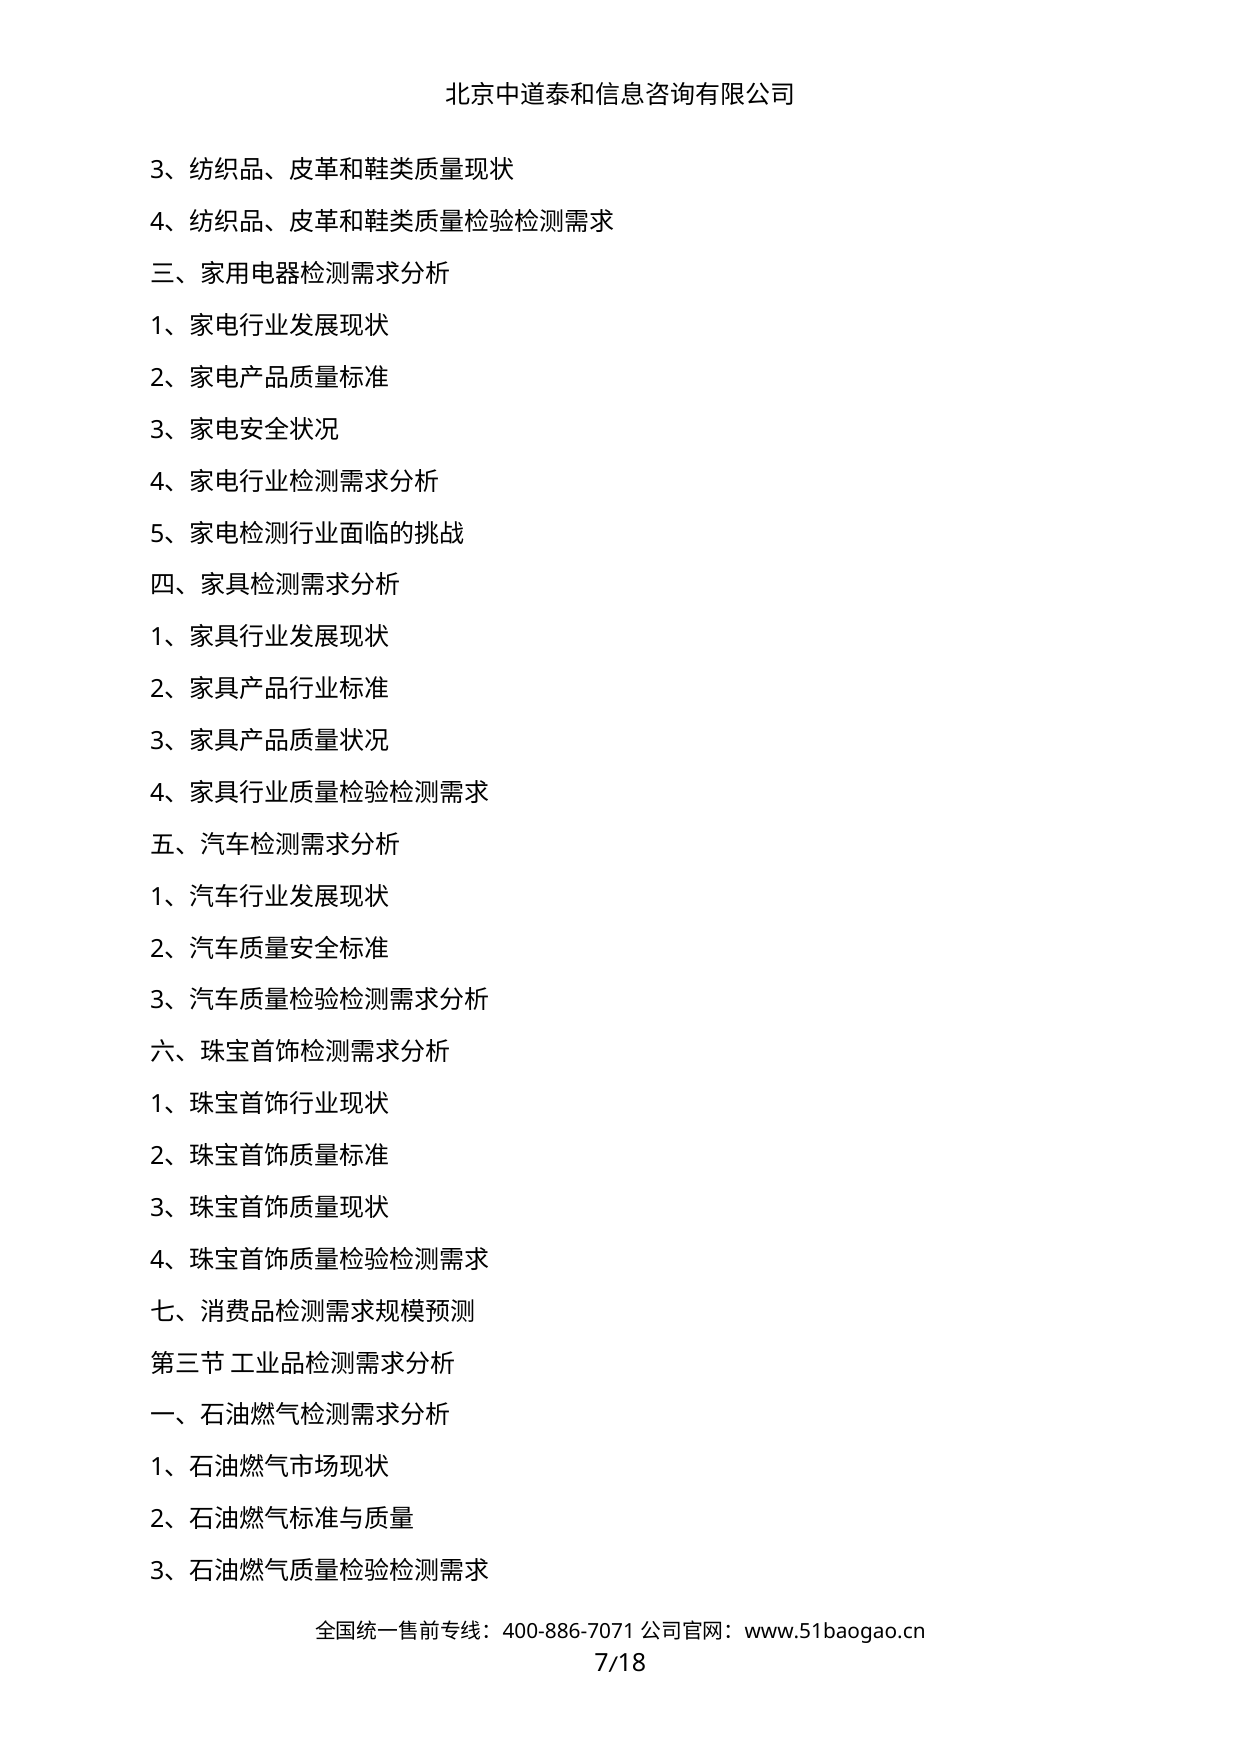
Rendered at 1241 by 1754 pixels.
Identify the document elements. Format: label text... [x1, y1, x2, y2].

text 五、汽车检测需求分析 [150, 824, 1090, 861]
text 2、家电产品质量标准 [150, 357, 1090, 394]
text 3、纺织品、皮革和鞋类质量现状 [150, 150, 1090, 186]
text 1、珠宝首饰行业现状 [150, 1084, 1090, 1120]
text 1、家电行业发展现状 [150, 306, 1090, 342]
text 第三节 工业品检测需求分析 [150, 1343, 1090, 1379]
text 4、家具行业质量检验检测需求 [150, 772, 1090, 809]
text 3、家电安全状况 [150, 409, 1090, 446]
text 1、石油燃气市场现状 [150, 1447, 1090, 1483]
text 5、家电检测行业面临的挑战 [150, 513, 1090, 549]
text 2、家具产品行业标准 [150, 669, 1090, 705]
text 四、家具检测需求分析 [150, 565, 1090, 601]
text 3、汽车质量检验检测需求分析 [150, 980, 1090, 1016]
text 三、家用电器检测需求分析 [150, 254, 1090, 290]
text 4、珠宝首饰质量检验检测需求 [150, 1239, 1090, 1276]
text 3、石油燃气质量检验检测需求 [150, 1551, 1090, 1587]
text 六、珠宝首饰检测需求分析 [150, 1032, 1090, 1068]
text 1、家具行业发展现状 [150, 617, 1090, 653]
text 4、家电行业检测需求分析 [150, 461, 1090, 497]
text 一、石油燃气检测需求分析 [150, 1395, 1090, 1431]
text 七、消费品检测需求规模预测 [150, 1291, 1090, 1327]
text 1、汽车行业发展现状 [150, 876, 1090, 912]
text 3、珠宝首饰质量现状 [150, 1187, 1090, 1224]
text 3、家具产品质量状况 [150, 721, 1090, 757]
text 2、汽车质量安全标准 [150, 928, 1090, 964]
text 4、纺织品、皮革和鞋类质量检验检测需求 [150, 202, 1090, 238]
text 2、石油燃气标准与质量 [150, 1499, 1090, 1535]
text 2、珠宝首饰质量标准 [150, 1136, 1090, 1172]
